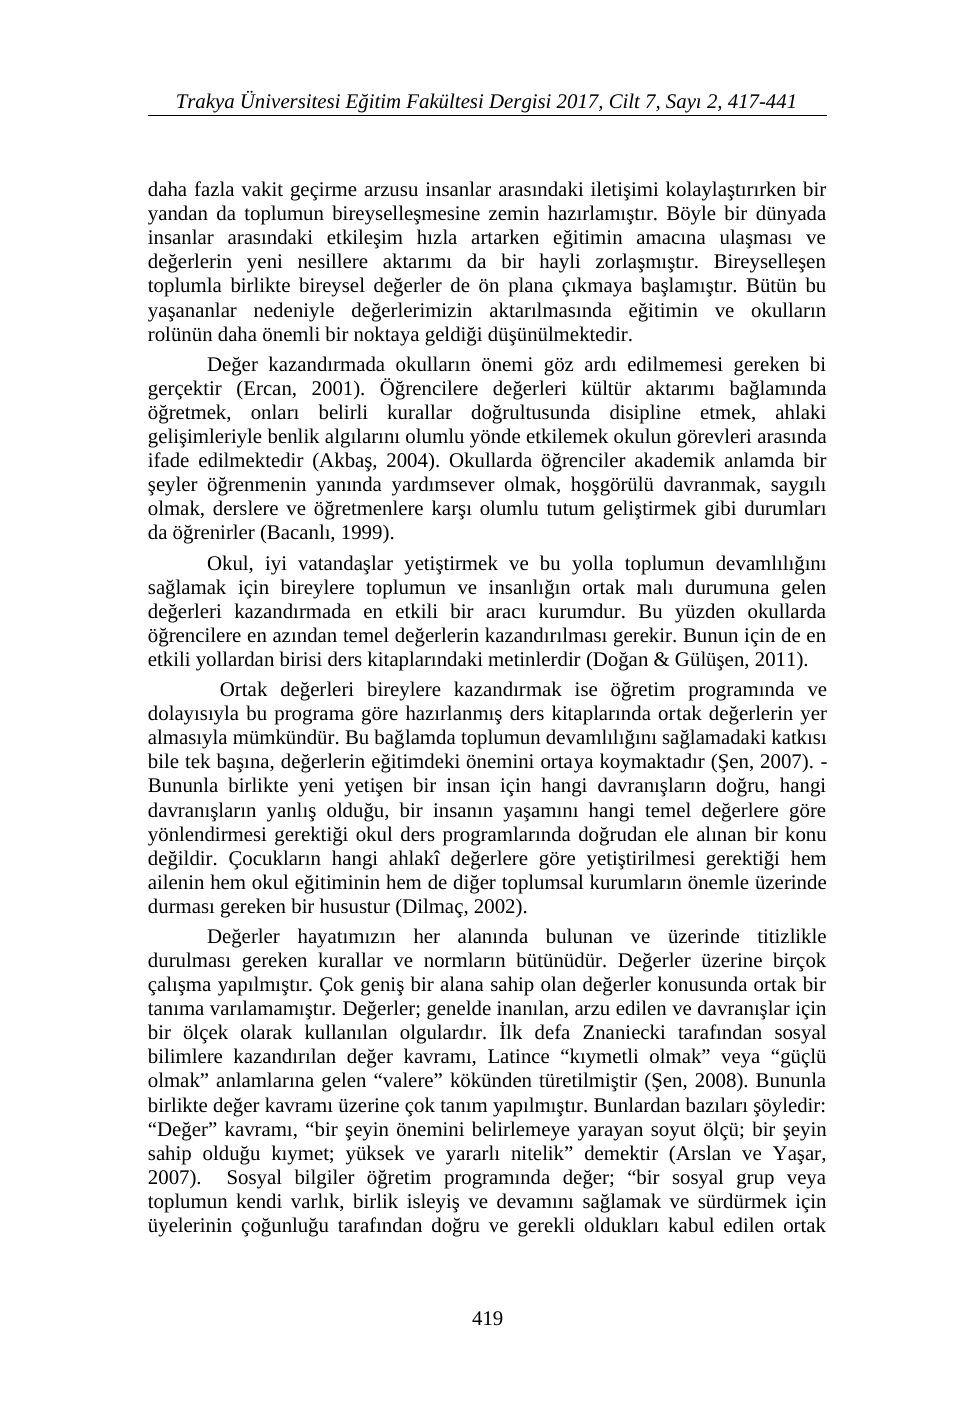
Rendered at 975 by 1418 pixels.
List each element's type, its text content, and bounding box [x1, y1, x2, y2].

text Değer kazandırmada okulların önemi göz ardı edilmemesi gereken bi gerçektir (Ercan, 2001). Öğrencilere değerleri kültür aktarımı bağlamında öğretmek, onları belirli kurallar doğrultusunda disipline etmek, ahlaki gelişimleriyle benlik algılarını olumlu yönde etkilemek okulun görevleri arasında ifade edilmektedir (Akbaş, 2004). Okullarda öğrenciler akademik anlamda bir şeyler öğrenmenin yanında yardımsever olmak, hoşgörülü davranmak, saygılı olmak, derslere ve öğretmenlere karşı olumlu tutum geliştirmek gibi durumları da öğrenirler (Bacanlı, 1999). [148, 352, 827, 544]
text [148, 924, 827, 1237]
text Ortak değerleri bireylere kazandırmak ise öğretim programında ve dolayısıyla bu programa göre hazırlanmış ders kitaplarında ortak değerlerin yer almasıyla mümkündür. Bu bağlamda toplumun devamlılığını sağlamadaki katkısı bile tek başına, değerlerin eğitimdeki önemini ortaya koymaktadır (Şen, 2007). Bununla birlikte yeni yetişen bir insan için hangi davranışların doğru, hangi davranışların yanlış olduğu, bir insanın yaşamını hangi temel değerlere göre yönlendirmesi gerektiği okul ders programlarında doğrudan ele alınan bir konu değildir. Çocukların hangi ahlakî değerlere göre yetiştirilmesi gerektiği hem ailenin hem okul eğitiminin hem de diğer toplumsal kurumların önemle üzerinde durması gereken bir husustur (Dilmaç, 2002). [148, 677, 827, 918]
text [148, 177, 827, 346]
text Okul, iyi vatandaşlar yetiştirmek ve bu yolla toplumun devamlılığını sağlamak için bireylere toplumun ve insanlığın ortak malı durumuna gelen değerleri kazandırmada en etkili bir aracı kurumdur. Bu yüzden okullarda öğrencilere en azından temel değerlerin kazandırılması gerekir. Bunun için de en etkili yollardan birisi ders kitaplarındaki metinlerdir (Doğan & Gülüşen, 2011). [148, 551, 827, 671]
